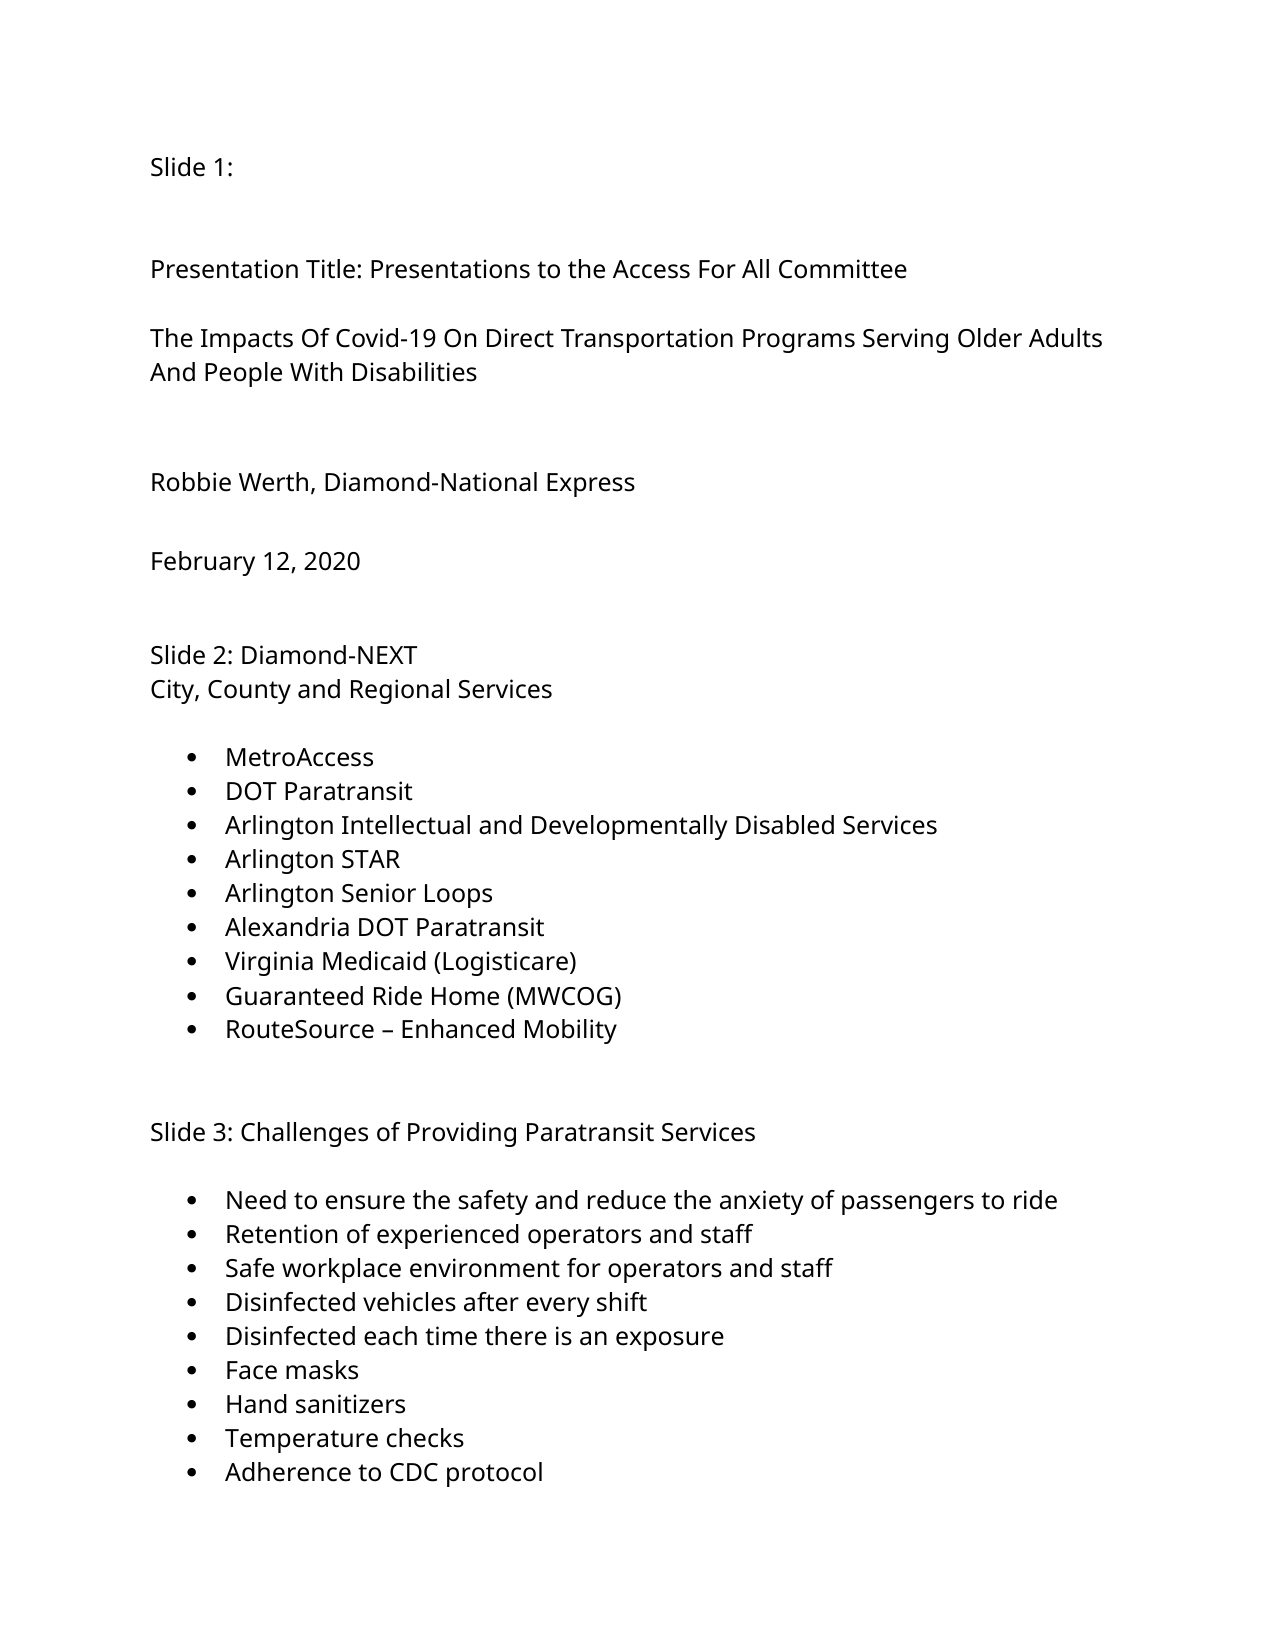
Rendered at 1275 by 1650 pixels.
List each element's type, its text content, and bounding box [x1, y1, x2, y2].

list Arlington Senior Loops [187, 876, 1125, 910]
subtitle Presentation Title: Presentations to the Access For All Committee [150, 252, 1125, 286]
list Temperature checks [187, 1421, 1125, 1455]
list Safe workplace environment for operators and staff [187, 1251, 1125, 1285]
list Face masks [187, 1353, 1125, 1387]
list RouteSource – Enhanced Mobility [187, 1012, 1125, 1046]
list DOT Paratransit [187, 774, 1125, 808]
subtitle Slide 1: [150, 150, 1125, 184]
list Disinfected each time there is an exposure [187, 1319, 1125, 1353]
list Need to ensure the safety and reduce the anxiety of passengers to ride [187, 1182, 1125, 1217]
list Disinfected vehicles after every shift [187, 1285, 1125, 1319]
list Virginia Medicaid (Logisticare) [187, 944, 1125, 978]
list Guaranteed Ride Home (MWCOG) [187, 978, 1125, 1012]
list Retention of experienced operators and staff [187, 1217, 1125, 1251]
text Robbie Werth, Diamond-National Express February 12, 2020 [150, 465, 1125, 577]
list Alexandria DOT Paratransit [187, 910, 1125, 944]
list MetroAccess [187, 740, 1125, 774]
list Arlington STAR [187, 842, 1125, 876]
list Arlington Intellectual and Developmentally Disabled Services [187, 808, 1125, 842]
list Hand sanitizers [187, 1387, 1125, 1421]
list Adherence to CDC protocol [187, 1455, 1125, 1489]
text Slide 3: Challenges of Providing Paratransit Services [150, 1114, 1125, 1148]
text Slide 2: Diamond-NEXT City, County and Regional Services [150, 637, 1125, 706]
subtitle The Impacts Of Covid-19 On Direct Transportation Programs Serving Older Adults And People With Disabilities [150, 320, 1125, 465]
